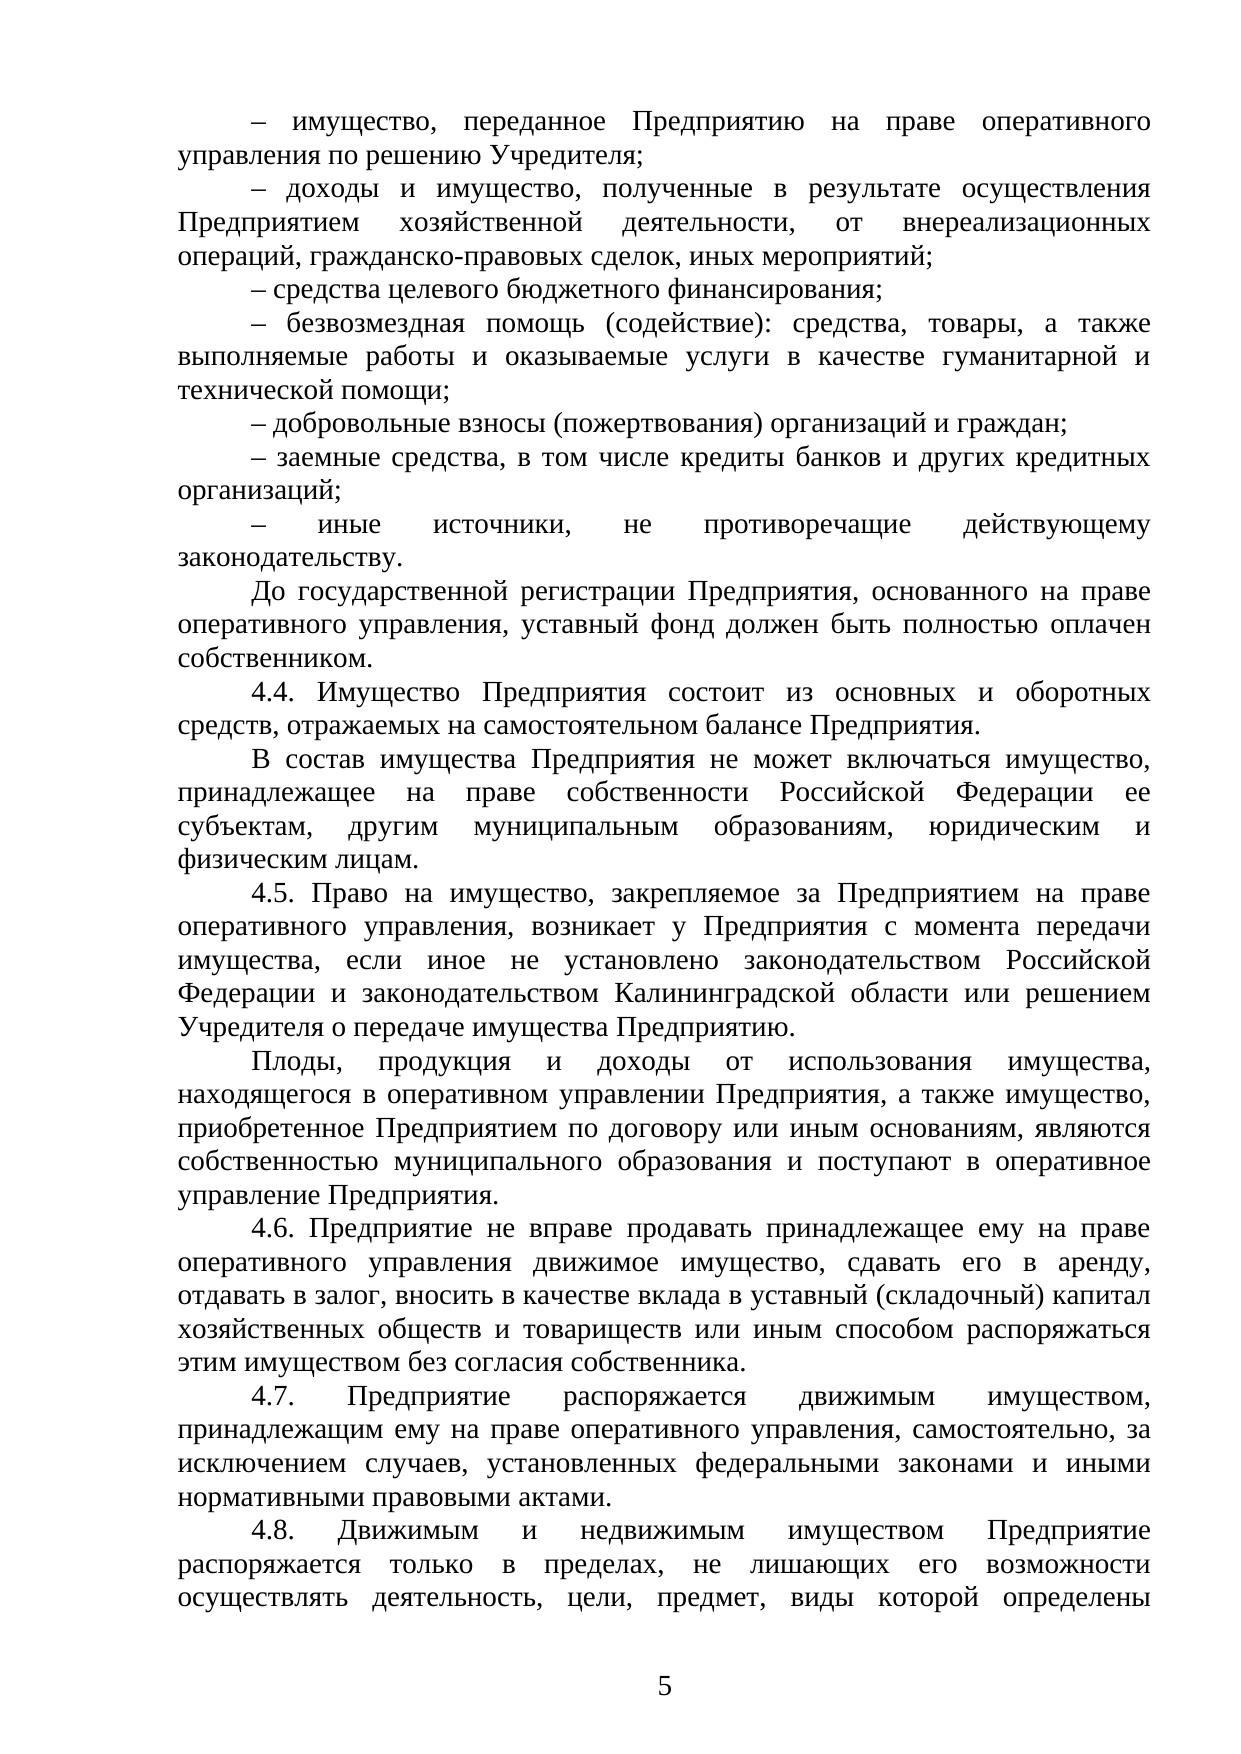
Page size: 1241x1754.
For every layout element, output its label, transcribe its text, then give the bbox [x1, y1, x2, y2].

text – иные источники, не противоречащие действующему законодательству. [177, 506, 1152, 573]
text 4.4. Имущество Предприятия состоит из основных и оборотных средств, отражаемых на самостоятельном балансе Предприятия. [177, 674, 1152, 741]
text Плоды, продукция и доходы от использования имущества, находящегося в оперативном управлении Предприятия, а также имущество, приобретенное Предприятием по договору или иным основаниям, являются собственностью муниципального образования и поступают в оперативное управление Предприятия. [177, 1043, 1152, 1210]
text До государственной регистрации Предприятия, основанного на праве оперативного управления, уставный фонд должен быть полностью оплачен собственником. [177, 573, 1152, 674]
text – добровольные взносы (пожертвования) организаций и граждан; [177, 405, 1152, 439]
text – безвозмездная помощь (содействие): средства, товары, а также выполняемые работы и оказываемые услуги в качестве гуманитарной и технической помощи; [177, 305, 1152, 405]
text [177, 1512, 1152, 1613]
text В состав имущества Предприятия не может включаться имущество, принадлежащее на праве собственности Российской Федерации ее субъектам, другим муниципальным образованиям, юридическим и физическим лицам. [177, 741, 1152, 875]
text – доходы и имущество, полученные в результате осуществления Предприятием хозяйственной деятельности, от внереализационных операций, гражданско-правовых сделок, иных мероприятий; [177, 171, 1152, 271]
text – заемные средства, в том числе кредиты банков и других кредитных организаций; [177, 439, 1152, 506]
text 4.5. Право на имущество, закрепляемое за Предприятием на праве оперативного управления, возникает у Предприятия с момента передачи имущества, если иное не установлено законодательством Российской Федерации и законодательством Калининградской области или решением Учредителя о передаче имущества Предприятию. [177, 875, 1152, 1043]
text – имущество, переданное Предприятию на праве оперативного управления по решению Учредителя; [177, 103, 1152, 171]
text – средства целевого бюджетного финансирования; [177, 271, 1152, 305]
text 4.6. Предприятие не вправе продавать принадлежащее ему на праве оперативного управления движимое имущество, сдавать его в аренду, отдавать в залог, вносить в качестве вклада в уставный (складочный) капитал хозяйственных обществ и товариществ или иным способом распоряжаться этим имуществом без согласия собственника. [177, 1210, 1152, 1378]
text 4.7. Предприятие распоряжается движимым имуществом, принадлежащим ему на праве оперативного управления, самостоятельно, за исключением случаев, установленных федеральными законами и иными нормативными правовыми актами. [177, 1378, 1152, 1512]
